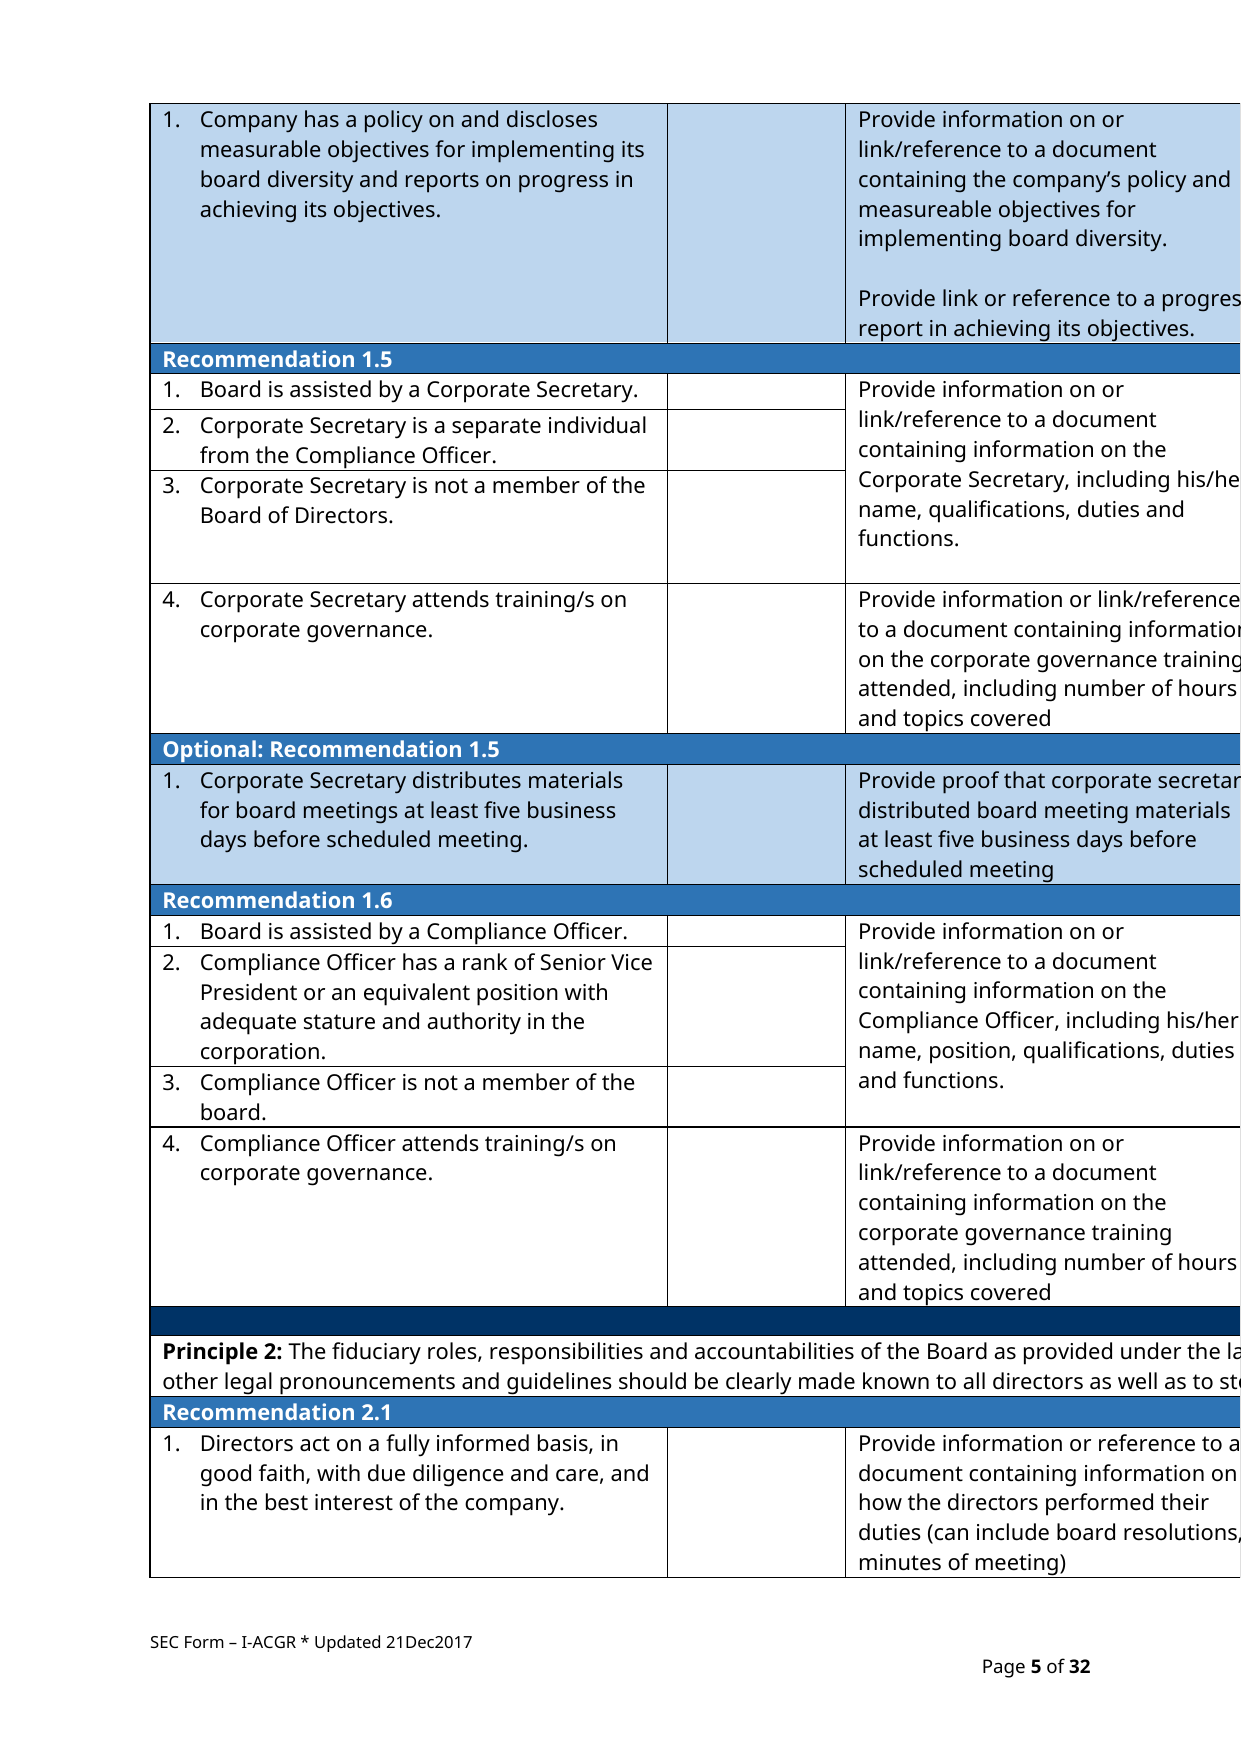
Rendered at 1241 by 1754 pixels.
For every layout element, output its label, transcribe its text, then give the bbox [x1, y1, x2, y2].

table_cell Corporate Secretary distributes materials for board meetings at least five business days before scheduled meeting. [151, 765, 667, 884]
table_cell Provide information on or link/reference to a document containing the company’s policy and measureable objectives for implementing board diversity. Provide link or reference to a progress report in achieving its objectives. [846, 104, 1240, 342]
table_cell Recommendation 1.6 [151, 885, 1240, 915]
table_cell [668, 916, 845, 946]
table_cell Provide information or reference to a document containing information on how the directors performed their duties (can include board resolutions, minutes of meeting) [846, 1428, 1240, 1577]
table_cell Provide information on or link/reference to a document containing information on the Corporate Secretary, including his/her name, qualifications, duties and functions. [846, 374, 1240, 583]
table_cell [668, 374, 845, 409]
table_cell Compliance Officer attends training/s on corporate governance. [151, 1128, 667, 1306]
table_cell [668, 1128, 845, 1306]
table_cell Optional: Recommendation 1.5 [151, 734, 1240, 764]
table_cell Recommendation 1.5 [151, 344, 1240, 373]
table_cell [668, 1428, 845, 1577]
table_cell Board is assisted by a Corporate Secretary. [151, 374, 667, 409]
table_cell [668, 584, 845, 733]
table_cell [668, 765, 845, 884]
table_cell Provide information or link/reference to a document containing information on the corporate governance training attended, including number of hours and topics covered [846, 584, 1240, 733]
table_cell Company has a policy on and discloses measurable objectives for implementing its board diversity and reports on progress in achieving its objectives. [151, 104, 667, 342]
table_cell Recommendation 2.1 [151, 1397, 1240, 1427]
table_cell [668, 104, 845, 342]
table_cell [668, 947, 845, 1066]
table_cell Corporate Secretary is a separate individual from the Compliance Officer. [151, 410, 667, 469]
table_cell Provide proof that corporate secretary distributed board meeting materials at least five business days before scheduled meeting [846, 765, 1240, 884]
table_cell Board is assisted by a Compliance Officer. [151, 916, 667, 946]
table_cell [668, 471, 845, 583]
table_cell Provide information on or link/reference to a document containing information on the corporate governance training attended, including number of hours and topics covered [846, 1128, 1240, 1306]
table_cell Directors act on a fully informed basis, in good faith, with due diligence and care, and in the best interest of the company. [151, 1428, 667, 1577]
table_cell Principle 2: The fiduciary roles, responsibilities and accountabilities of the Board as provided under the law, the company’s articles and by-laws, and other legal pronouncements and guidelines should be clearly made known to all directors as well as to stockholders and other stakeholders. [151, 1336, 1240, 1396]
table_cell Compliance Officer has a rank of Senior Vice President or an equivalent position with adequate stature and authority in the corporation. [151, 947, 667, 1066]
table_cell [668, 410, 845, 469]
table_cell Compliance Officer is not a member of the board. [151, 1067, 667, 1126]
table_cell [668, 1067, 845, 1126]
table_cell Provide information on or link/reference to a document containing information on the Compliance Officer, including his/her name, position, qualifications, duties and functions. [846, 916, 1240, 1126]
table_cell [151, 1307, 1240, 1335]
table_cell Corporate Secretary is not a member of the Board of Directors. [151, 471, 667, 583]
table_cell Corporate Secretary attends training/s on corporate governance. [151, 584, 667, 733]
